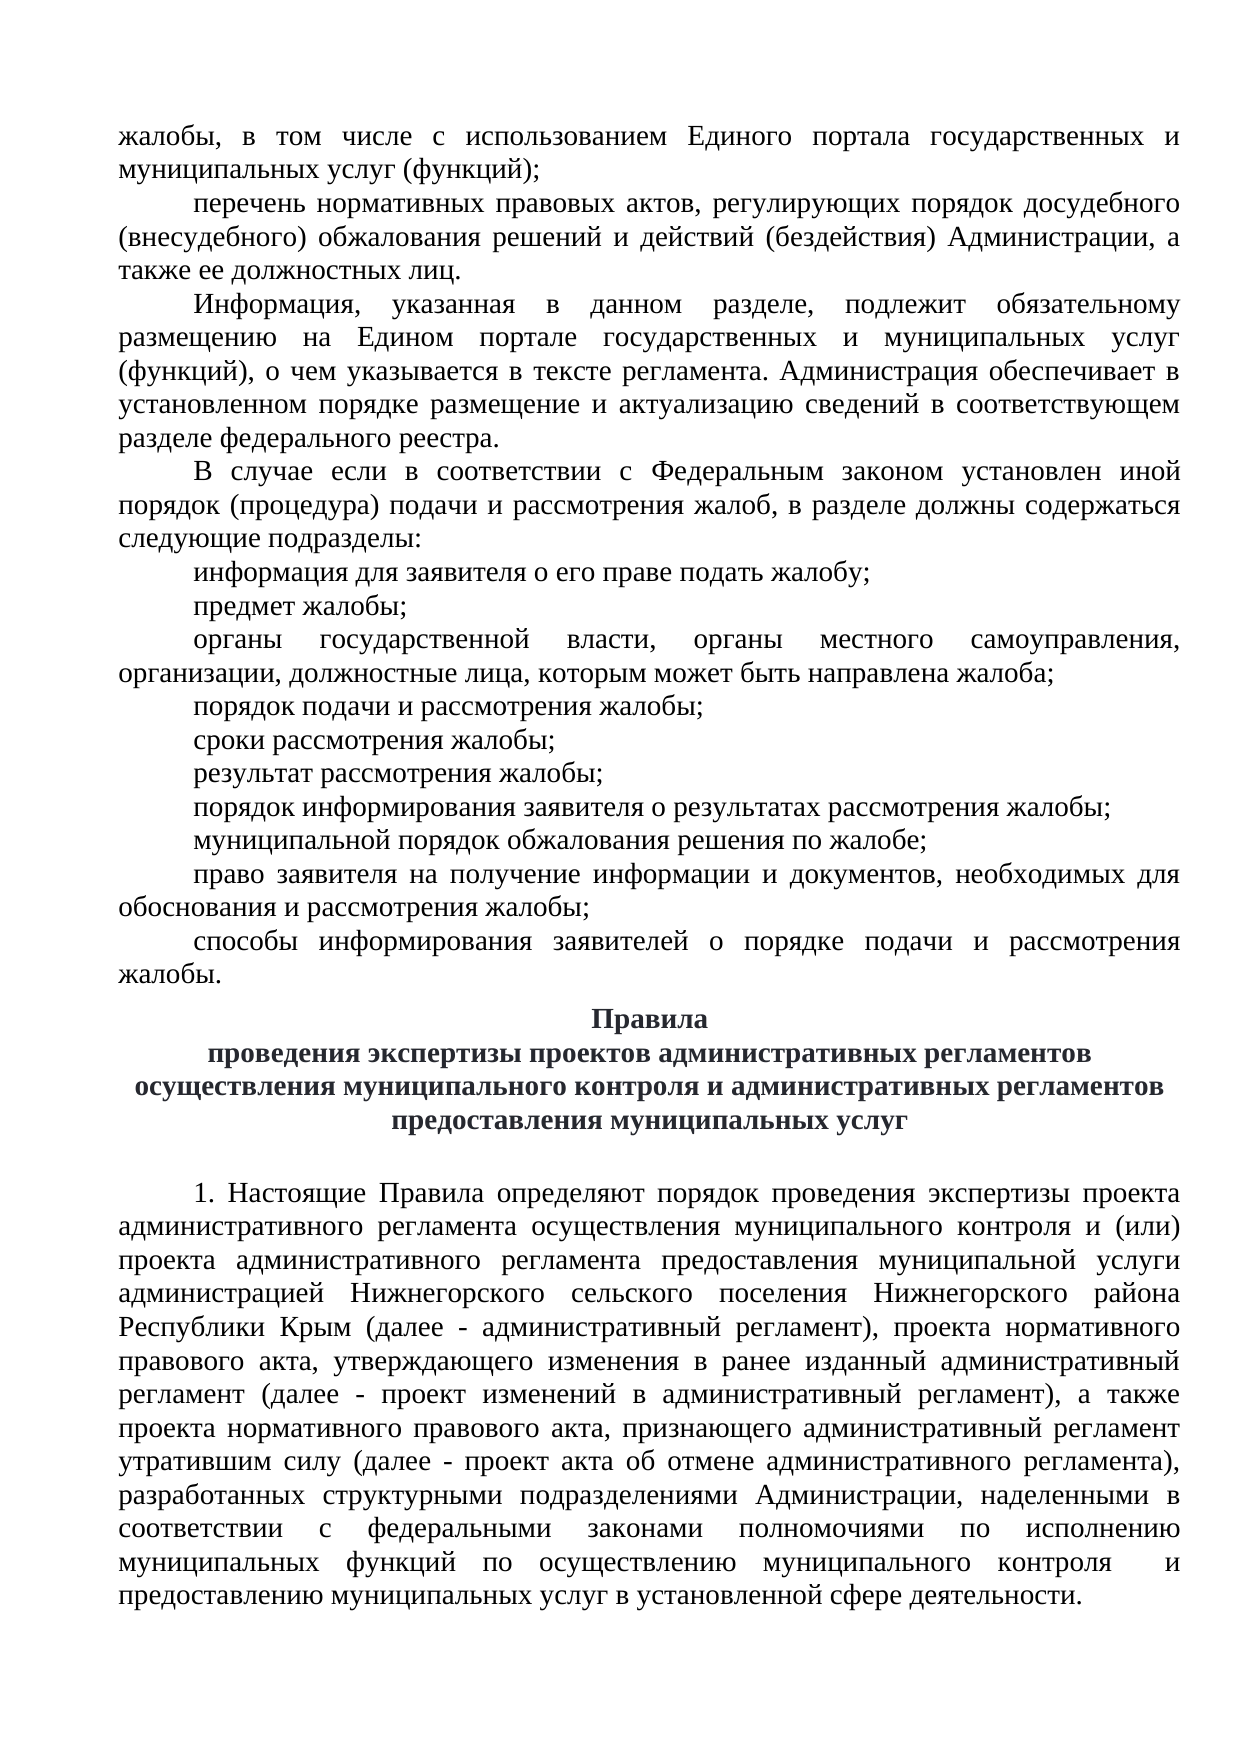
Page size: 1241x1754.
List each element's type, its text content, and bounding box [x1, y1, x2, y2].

text сроки рассмотрения жалобы; [118, 722, 1181, 755]
text предмет жалобы; [118, 588, 1181, 621]
text перечень нормативных правовых актов, регулирующих порядок досудебного (внесудебного) обжалования решений и действий (бездействия) Администрации, а также ее должностных лиц. [118, 185, 1181, 286]
text Информация, указанная в данном разделе, подлежит обязательному размещению на Едином портале государственных и муниципальных услуг (функций), о чем указывается в тексте регламента. Администрация обеспечивает в установленном порядке размещение и актуализацию сведений в соответствующем разделе федерального реестра. [118, 286, 1181, 453]
text Правила проведения экспертизы проектов административных регламентов осуществления муниципального контроля и административных регламентов предоставления муниципальных услуг [118, 1001, 1181, 1164]
text В случае если в соответствии с Федеральным законом установлен иной порядок (процедура) подачи и рассмотрения жалоб, в разделе должны содержаться следующие подразделы: [118, 453, 1181, 554]
text способы информирования заявителей о порядке подачи и рассмотрения жалобы. [118, 923, 1181, 990]
text 1. Настоящие Правила определяют порядок проведения экспертизы проекта административного регламента осуществления муниципального контроля и (или) проекта административного регламента предоставления муниципальной услуги администрацией Нижнегорского сельского поселения Нижнегорского района Республики Крым (далее - административный регламент), проекта нормативного правового акта, утверждающего изменения в ранее изданный административный регламент (далее - проект изменений в административный регламент), а также проекта нормативного правового акта, признающего административный регламент утратившим силу (далее - проект акта об отмене административного регламента), разработанных структурными подразделениями Администрации, наделенными в соответствии с федеральными законами полномочиями по исполнению муниципальных функций по осуществлению муниципального контроля и предоставлению муниципальных услуг в установленной сфере деятельности. [118, 1175, 1181, 1611]
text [118, 118, 1181, 185]
text муниципальной порядок обжалования решения по жалобе; [118, 822, 1181, 856]
text информация для заявителя о его праве подать жалобу; [118, 554, 1181, 588]
text органы государственной власти, органы местного самоуправления, организации, должностные лица, которым может быть направлена жалоба; [118, 621, 1181, 688]
text право заявителя на получение информации и документов, необходимых для обоснования и рассмотрения жалобы; [118, 856, 1181, 923]
text порядок информирования заявителя о результатах рассмотрения жалобы; [118, 789, 1181, 822]
text порядок подачи и рассмотрения жалобы; [118, 688, 1181, 722]
text результат рассмотрения жалобы; [118, 755, 1181, 789]
